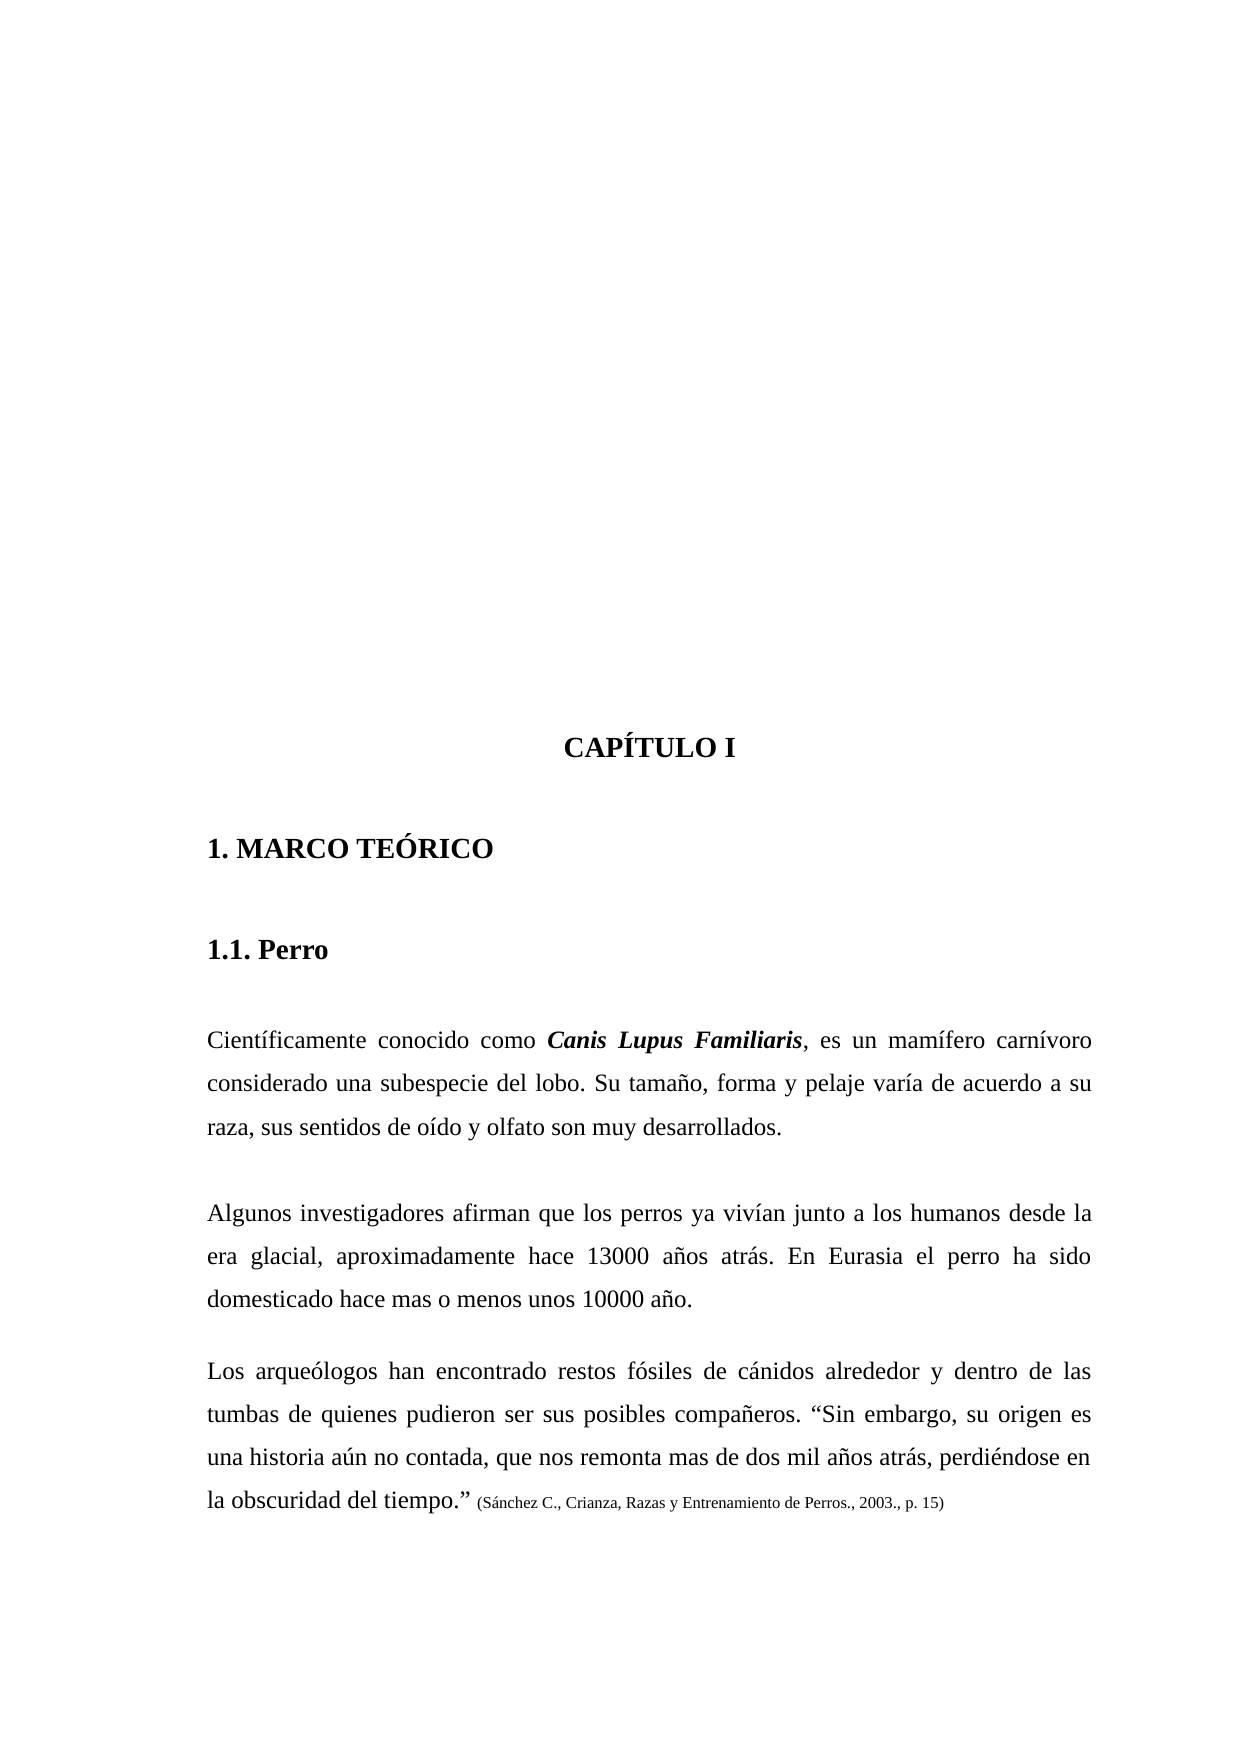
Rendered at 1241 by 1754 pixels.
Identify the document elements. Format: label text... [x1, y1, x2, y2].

text CAPÍTULO I [207, 731, 1092, 764]
text Algunos investigadores afirman que los perros ya vivían junto a los humanos desde la era glacial, aproximadamente hace 13000 años atrás. En Eurasia el perro ha sido domesticado hace mas o menos unos 10000 año. [207, 1198, 1092, 1313]
text Científicamente conocido como Canis Lupus Familiaris, es un mamífero carnívoro considerado una subespecie del lobo. Su tamaño, forma y pelaje varía de acuerdo a su raza, sus sentidos de oído y olfato son muy desarrollados. [207, 1025, 1092, 1140]
text 1.1. Perro [207, 932, 1092, 965]
text Los arqueólogos han encontrado restos fósiles de cánidos alrededor y dentro de las tumbas de quienes pudieron ser sus posibles compañeros. “Sin embargo, su origen es una historia aún no contada, que nos remonta mas de dos mil años atrás, perdiéndose en la obscuridad del tiempo.” (Sánchez C., Crianza, Razas y Entrenamiento de Perros., 2003., p. 15) [207, 1356, 1092, 1514]
text 1. MARCO TEÓRICO [207, 831, 1092, 865]
